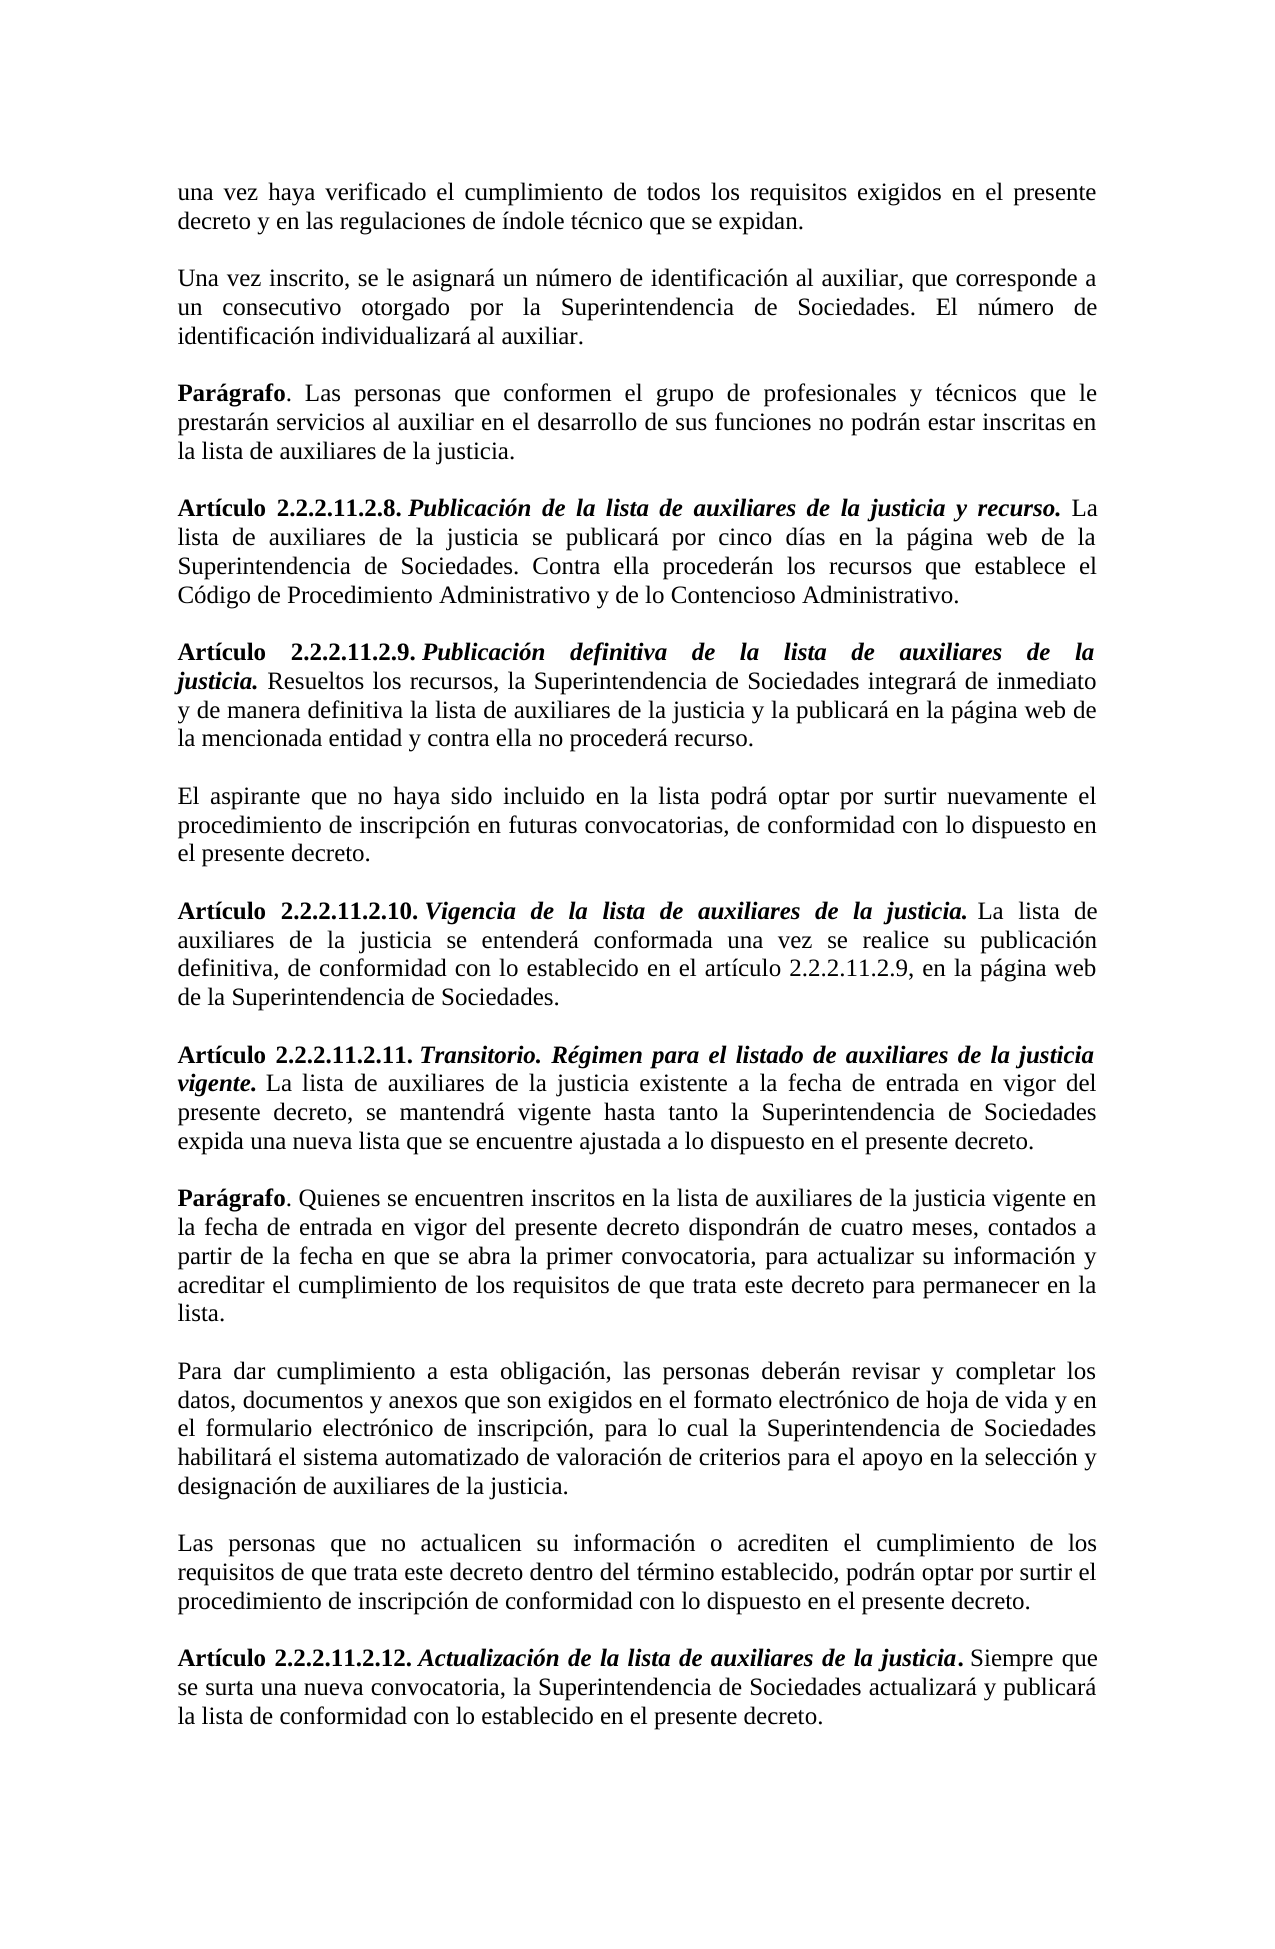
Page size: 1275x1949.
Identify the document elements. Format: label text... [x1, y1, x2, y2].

text Parágrafo. Quienes se encuentren inscritos en la lista de auxiliares de la justicia vigente en la fecha de entrada en vigor del presente decreto dispondrán de cuatro meses, contados a partir de la fecha en que se abra la primer convocatoria, para actualizar su información y acreditar el cumplimiento de los requisitos de que trata este decreto para permanecer en la lista. [177, 1183, 1098, 1327]
text Artículo 2.2.2.11.2.12. Actualización de la lista de auxiliares de la justicia. Siempre que se surta una nueva convocatoria, la Superintendencia de Sociedades actualizará y publicará la lista de conformidad con lo establecido en el presente decreto. [177, 1643, 1098, 1730]
text Artículo 2.2.2.11.2.10. Vigencia de la lista de auxiliares de la justicia. La lista de auxiliares de la justicia se entenderá conformada una vez se realice su publicación definitiva, de conformidad con lo establecido en el artículo 2.2.2.11.2.9, en la página web de la Superintendencia de Sociedades. [177, 896, 1098, 1011]
text El aspirante que no haya sido incluido en la lista podrá optar por surtir nuevamente el procedimiento de inscripción en futuras convocatorias, de conformidad con lo dispuesto en el presente decreto. [177, 781, 1098, 867]
text Parágrafo. Las personas que conformen el grupo de profesionales y técnicos que le prestarán servicios al auxiliar en el desarrollo de sus funciones no podrán estar inscritas en la lista de auxiliares de la justicia. [177, 378, 1098, 465]
text Artículo 2.2.2.11.2.8. Publicación de la lista de auxiliares de la justicia y recurso. La lista de auxiliares de la justicia se publicará por cinco días en la página web de la Superintendencia de Sociedades. Contra ella procederán los recursos que establece el Código de Procedimiento Administrativo y de lo Contencioso Administrativo. [177, 493, 1098, 608]
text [177, 177, 1098, 235]
text Una vez inscrito, se le asignará un número de identificación al auxiliar, que corresponde a un consecutivo otorgado por la Superintendencia de Sociedades. El número de identificación individualizará al auxiliar. [177, 263, 1098, 350]
text Artículo 2.2.2.11.2.11. Transitorio. Régimen para el listado de auxiliares de la justicia vigente. La lista de auxiliares de la justicia existente a la fecha de entrada en vigor del presente decreto, se mantendrá vigente hasta tanto la Superintendencia de Sociedades expida una nueva lista que se encuentre ajustada a lo dispuesto en el presente decreto. [177, 1040, 1098, 1155]
text Las personas que no actualicen su información o acrediten el cumplimiento de los requisitos de que trata este decreto dentro del término establecido, podrán optar por surtir el procedimiento de inscripción de conformidad con lo dispuesto en el presente decreto. [177, 1528, 1098, 1615]
text Para dar cumplimiento a esta obligación, las personas deberán revisar y completar los datos, documentos y anexos que son exigidos en el formato electrónico de hoja de vida y en el formulario electrónico de inscripción, para lo cual la Superintendencia de Sociedades habilitará el sistema automatizado de valoración de criterios para el apoyo en la selección y designación de auxiliares de la justicia. [177, 1356, 1098, 1500]
text Artículo 2.2.2.11.2.9. Publicación definitiva de la lista de auxiliares de la justicia. Resueltos los recursos, la Superintendencia de Sociedades integrará de inmediato y de manera definitiva la lista de auxiliares de la justicia y la publicará en la página web de la mencionada entidad y contra ella no procederá recurso. [177, 637, 1098, 752]
